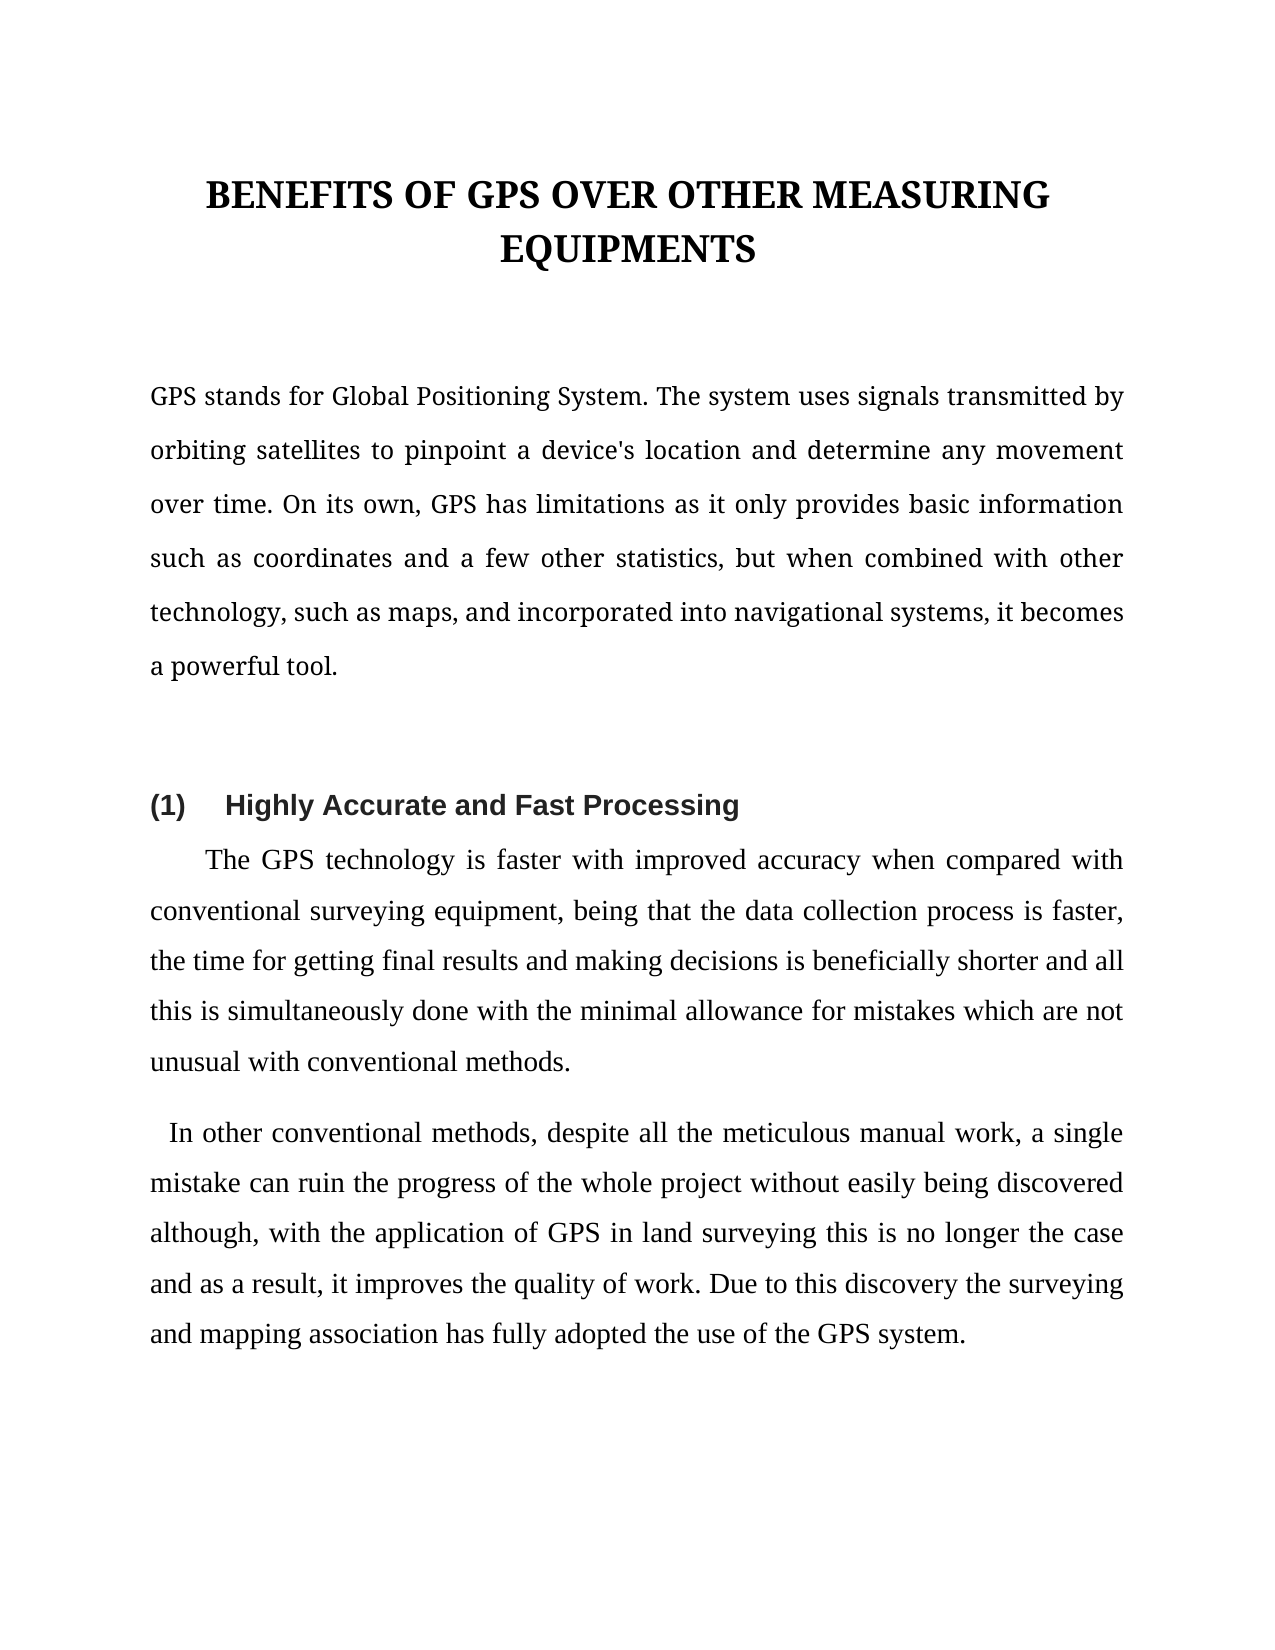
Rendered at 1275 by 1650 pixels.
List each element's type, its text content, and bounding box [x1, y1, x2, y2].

text BENEFITS OF GPS OVER OTHER MEASURING EQUIPMENTS [131, 166, 1125, 273]
subtitle Highly Accurate and Fast Processing [150, 768, 1125, 822]
text In other conventional methods, despite all the meticulous manual work, a single mistake can ruin the progress of the whole project without easily being discovered although, with the application of GPS in land surveying this is no longer the case and as a result, it improves the quality of work. Due to this discovery the surveying and mapping association has fully adopted the use of the GPS system. [150, 1115, 1125, 1350]
text The GPS technology is faster with improved accuracy when compared with conventional surveying equipment, being that the data collection process is faster, the time for getting final results and making decisions is beneficially shorter and all this is simultaneously done with the minimal allowance for mistakes which are not unusual with conventional methods. [150, 842, 1125, 1077]
text GPS stands for Global Positioning System. The system uses signals transmitted by orbiting satellites to pinpoint a device's location and determine any movement over time. On its own, GPS has limitations as it only provides basic information such as coordinates and a few other statistics, but when combined with other technology, such as maps, and incorporated into navigational systems, it becomes a powerful tool. [150, 359, 1125, 682]
